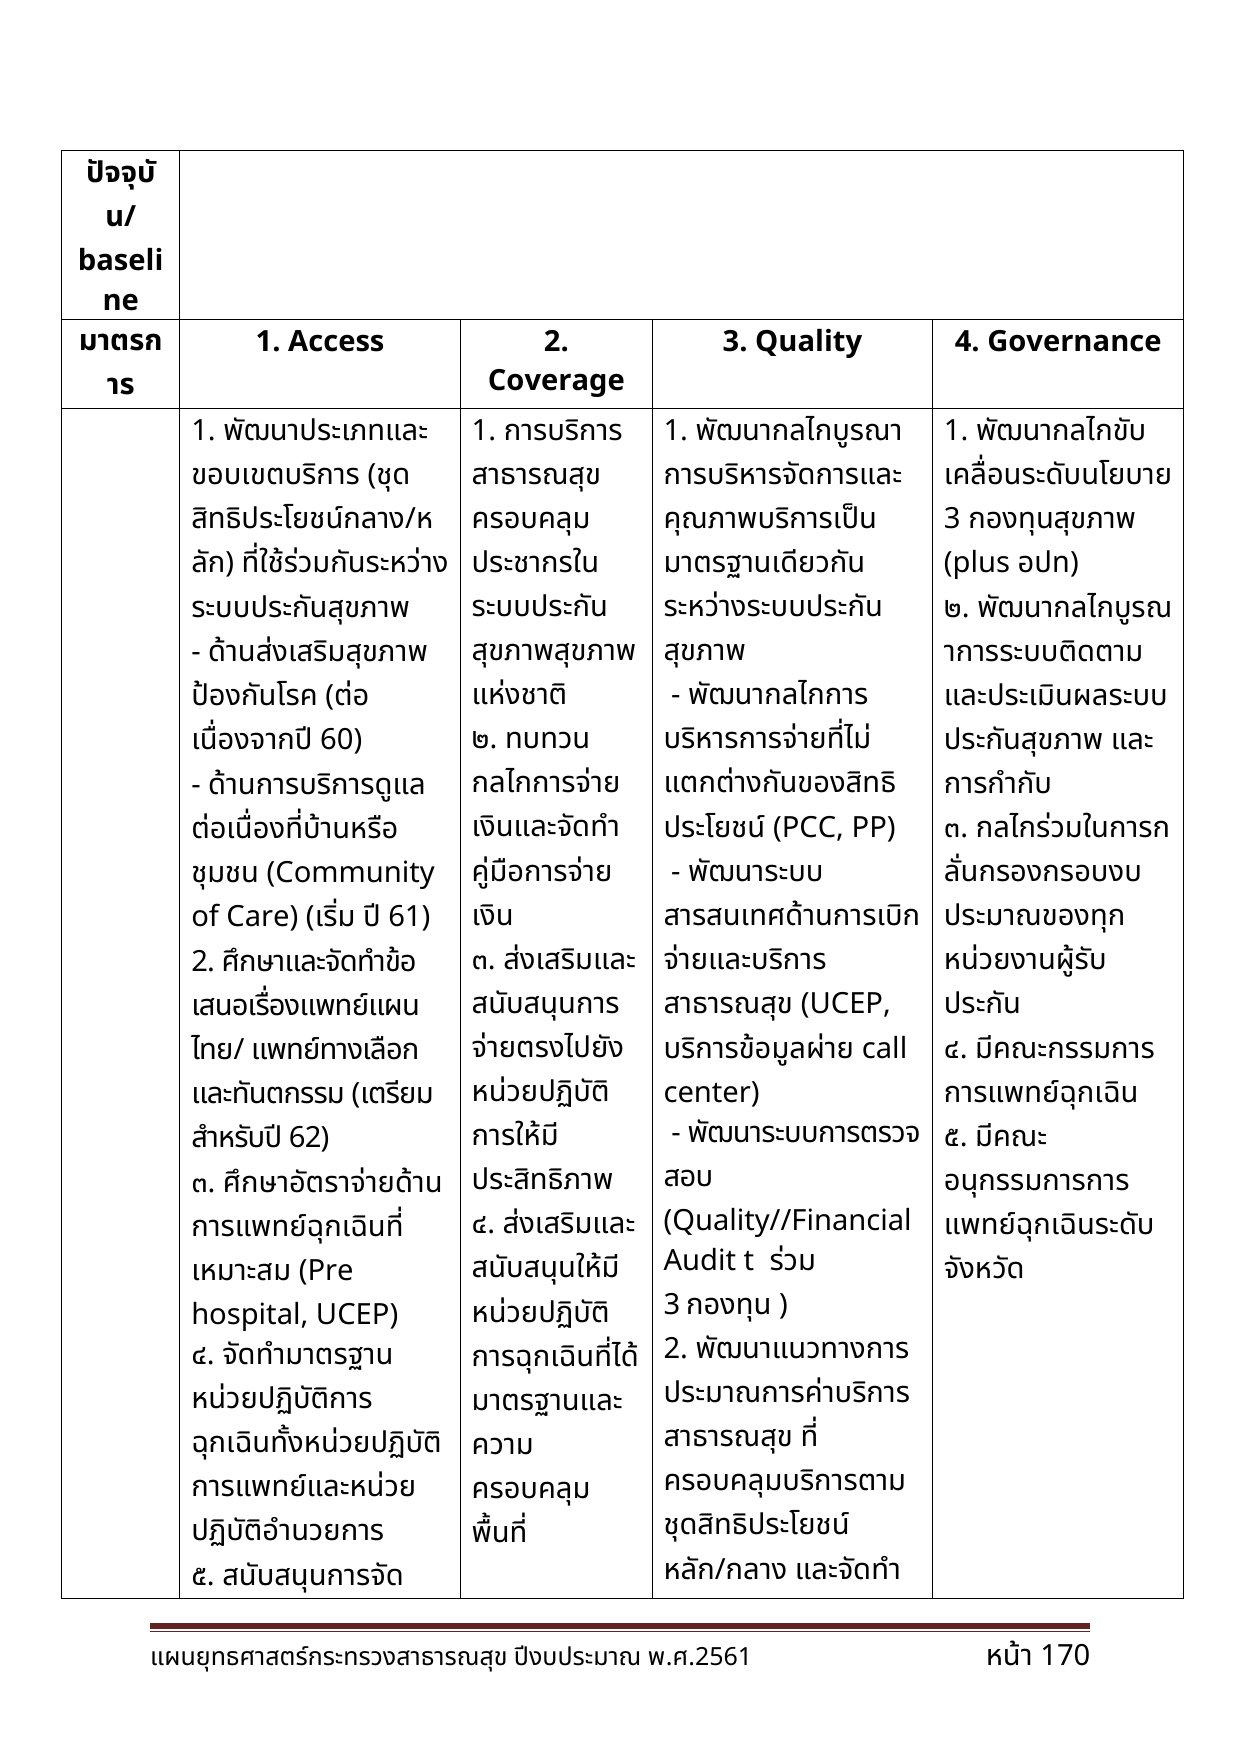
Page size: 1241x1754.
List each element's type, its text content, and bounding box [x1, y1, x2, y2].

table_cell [933, 409, 1183, 1598]
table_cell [62, 151, 179, 319]
table_cell มาตรการ [62, 320, 179, 408]
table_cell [180, 151, 1183, 319]
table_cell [180, 409, 460, 1598]
table_cell 2. Coverage [461, 320, 652, 408]
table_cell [653, 409, 932, 1598]
table_cell 1. Access [180, 320, 460, 408]
table_cell 4. Governance [933, 320, 1183, 408]
table_cell 3. Quality [653, 320, 932, 408]
table_cell [62, 409, 179, 1598]
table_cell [461, 409, 652, 1598]
